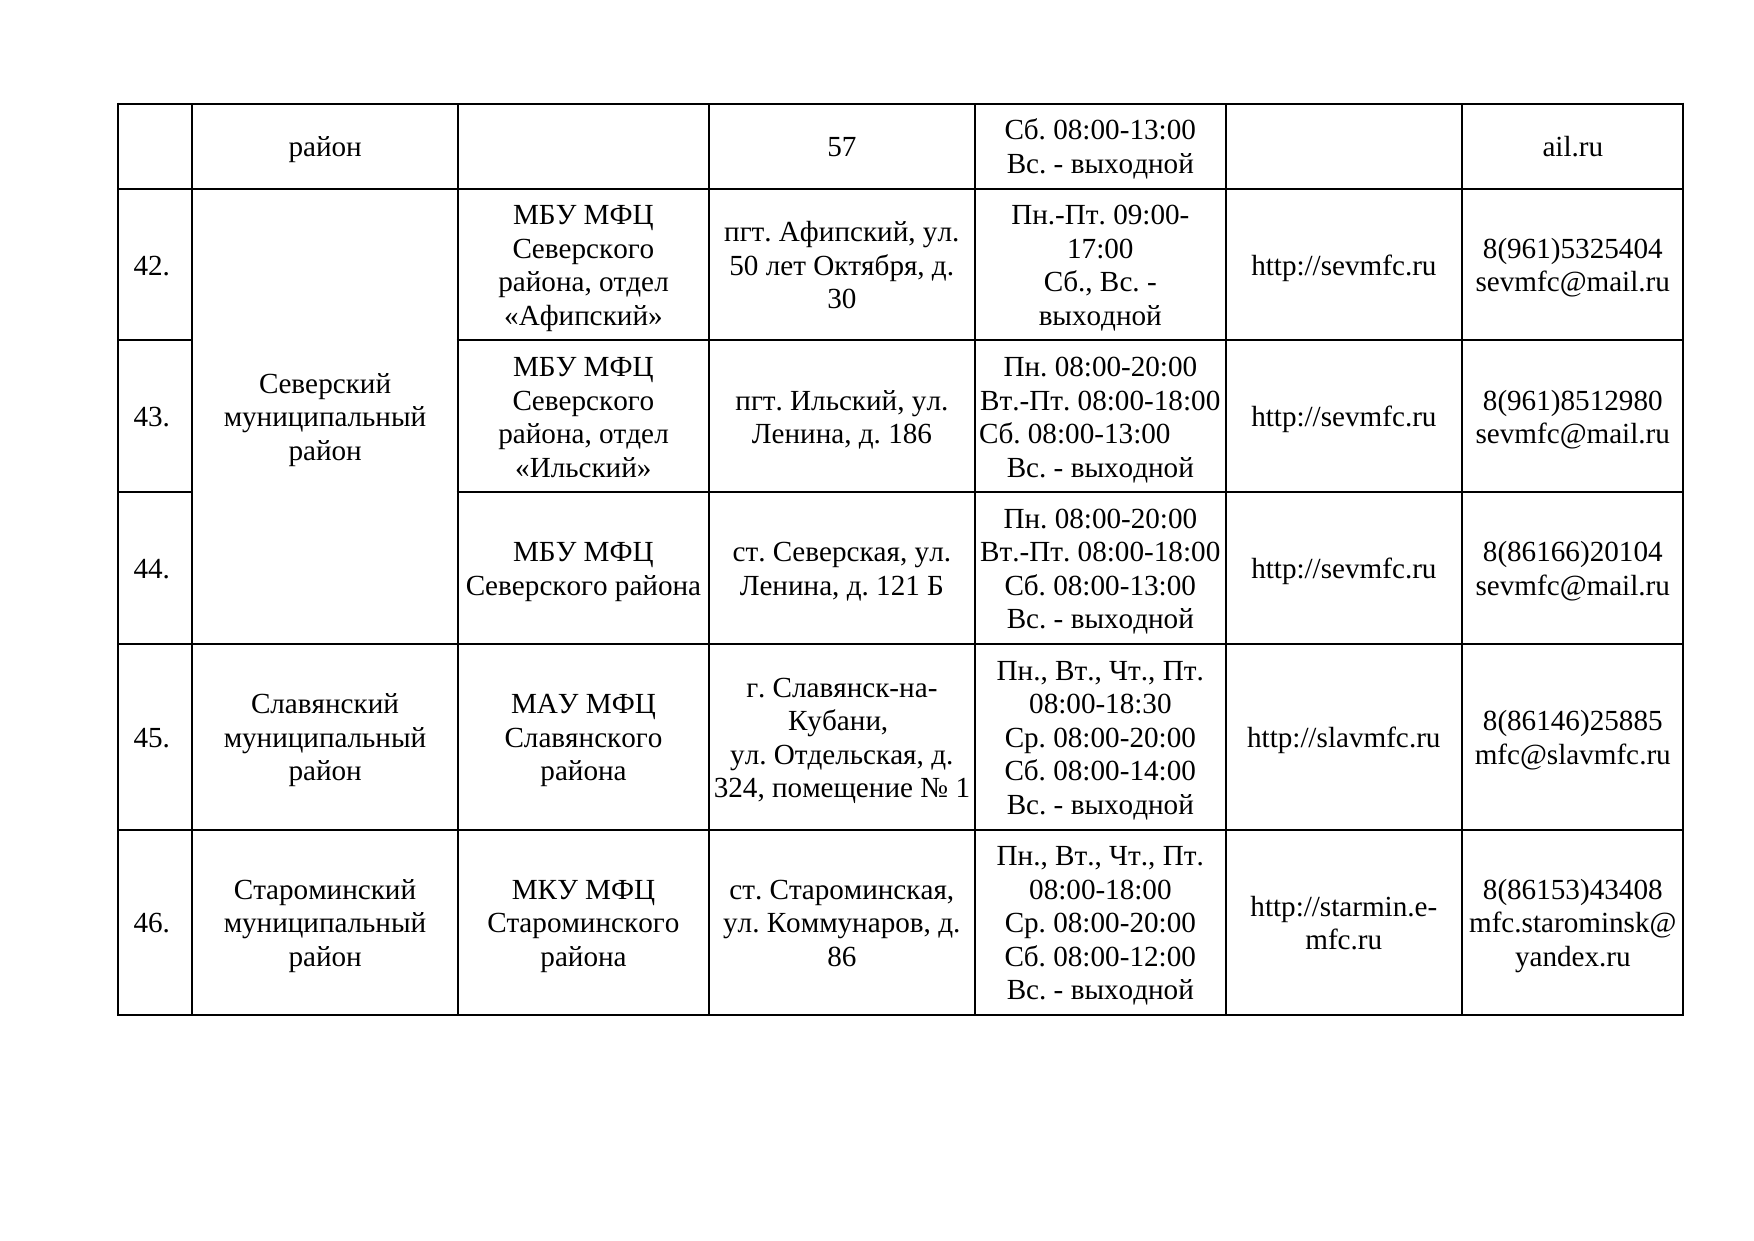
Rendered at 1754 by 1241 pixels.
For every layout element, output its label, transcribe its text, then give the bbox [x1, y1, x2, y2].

table_cell http://sevmfc.ru [1227, 341, 1461, 491]
table_cell Староминский муниципальный район [193, 831, 457, 1014]
table_cell [119, 493, 191, 643]
table_cell Пн. 08:00-20:00 Вт.-Пт. 08:00-18:00 Сб. 08:00-13:00 Вс. - выходной [976, 341, 1225, 491]
table_cell Пн.-Пт. 09:00-17:00 Сб., Вс. - выходной [976, 190, 1225, 339]
table_cell МБУ МФЦ Северского района, отдел «Ильский» [459, 341, 708, 491]
table_cell http://slavmfc.ru [1227, 645, 1461, 828]
table_cell 8(86153)43408 mfc.starominsk@yandex.ru [1463, 831, 1682, 1014]
table_cell МАУ МФЦ Славянского района [459, 645, 708, 828]
table_cell [119, 831, 191, 1014]
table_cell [1227, 105, 1461, 187]
table_cell 8(86166)20104 sevmfc@mail.ru [1463, 493, 1682, 643]
table_cell МКУ МФЦ Староминского района [459, 831, 708, 1014]
table_cell http://sevmfc.ru [1227, 190, 1461, 339]
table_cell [1463, 105, 1682, 187]
table_cell [119, 645, 191, 828]
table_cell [193, 105, 457, 187]
table_cell 8(86146)25885 mfc@slavmfc.ru [1463, 645, 1682, 828]
table_cell [119, 190, 191, 339]
table_cell пгт. Афипский, ул. 50 лет Октября, д. 30 [710, 190, 974, 339]
table_cell 8(961)8512980 sevmfc@mail.ru [1463, 341, 1682, 491]
table_cell г. Славянск-на-Кубани, ул. Отдельская, д. 324, помещение № 1 [710, 645, 974, 828]
table_cell ст. Северская, ул. Ленина, д. 121 Б [710, 493, 974, 643]
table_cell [710, 105, 974, 187]
table_cell Пн., Вт., Чт., Пт. 08:00-18:30 Ср. 08:00-20:00 Сб. 08:00-14:00 Вс. - выходной [976, 645, 1225, 828]
table_cell МБУ МФЦ Северского района, отдел «Афипский» [459, 190, 708, 339]
table_cell http://sevmfc.ru [1227, 493, 1461, 643]
table_cell Пн. 08:00-20:00 Вт.-Пт. 08:00-18:00 Сб. 08:00-13:00 Вс. - выходной [976, 493, 1225, 643]
table_cell МБУ МФЦ Северского района [459, 493, 708, 643]
table_cell Славянский муниципальный район [193, 645, 457, 828]
table_cell [119, 105, 191, 187]
table_cell Северский муниципальный район [193, 190, 457, 643]
table_cell 8(961)5325404 sevmfc@mail.ru [1463, 190, 1682, 339]
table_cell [459, 105, 708, 187]
table_cell пгт. Ильский, ул. Ленина, д. 186 [710, 341, 974, 491]
table_cell http://starmin.e-mfc.ru [1227, 831, 1461, 1014]
table_cell ст. Староминская, ул. Коммунаров, д. 86 [710, 831, 974, 1014]
table_cell [119, 341, 191, 491]
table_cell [976, 105, 1225, 187]
table_cell Пн., Вт., Чт., Пт. 08:00-18:00 Ср. 08:00-20:00 Сб. 08:00-12:00 Вс. - выходной [976, 831, 1225, 1014]
